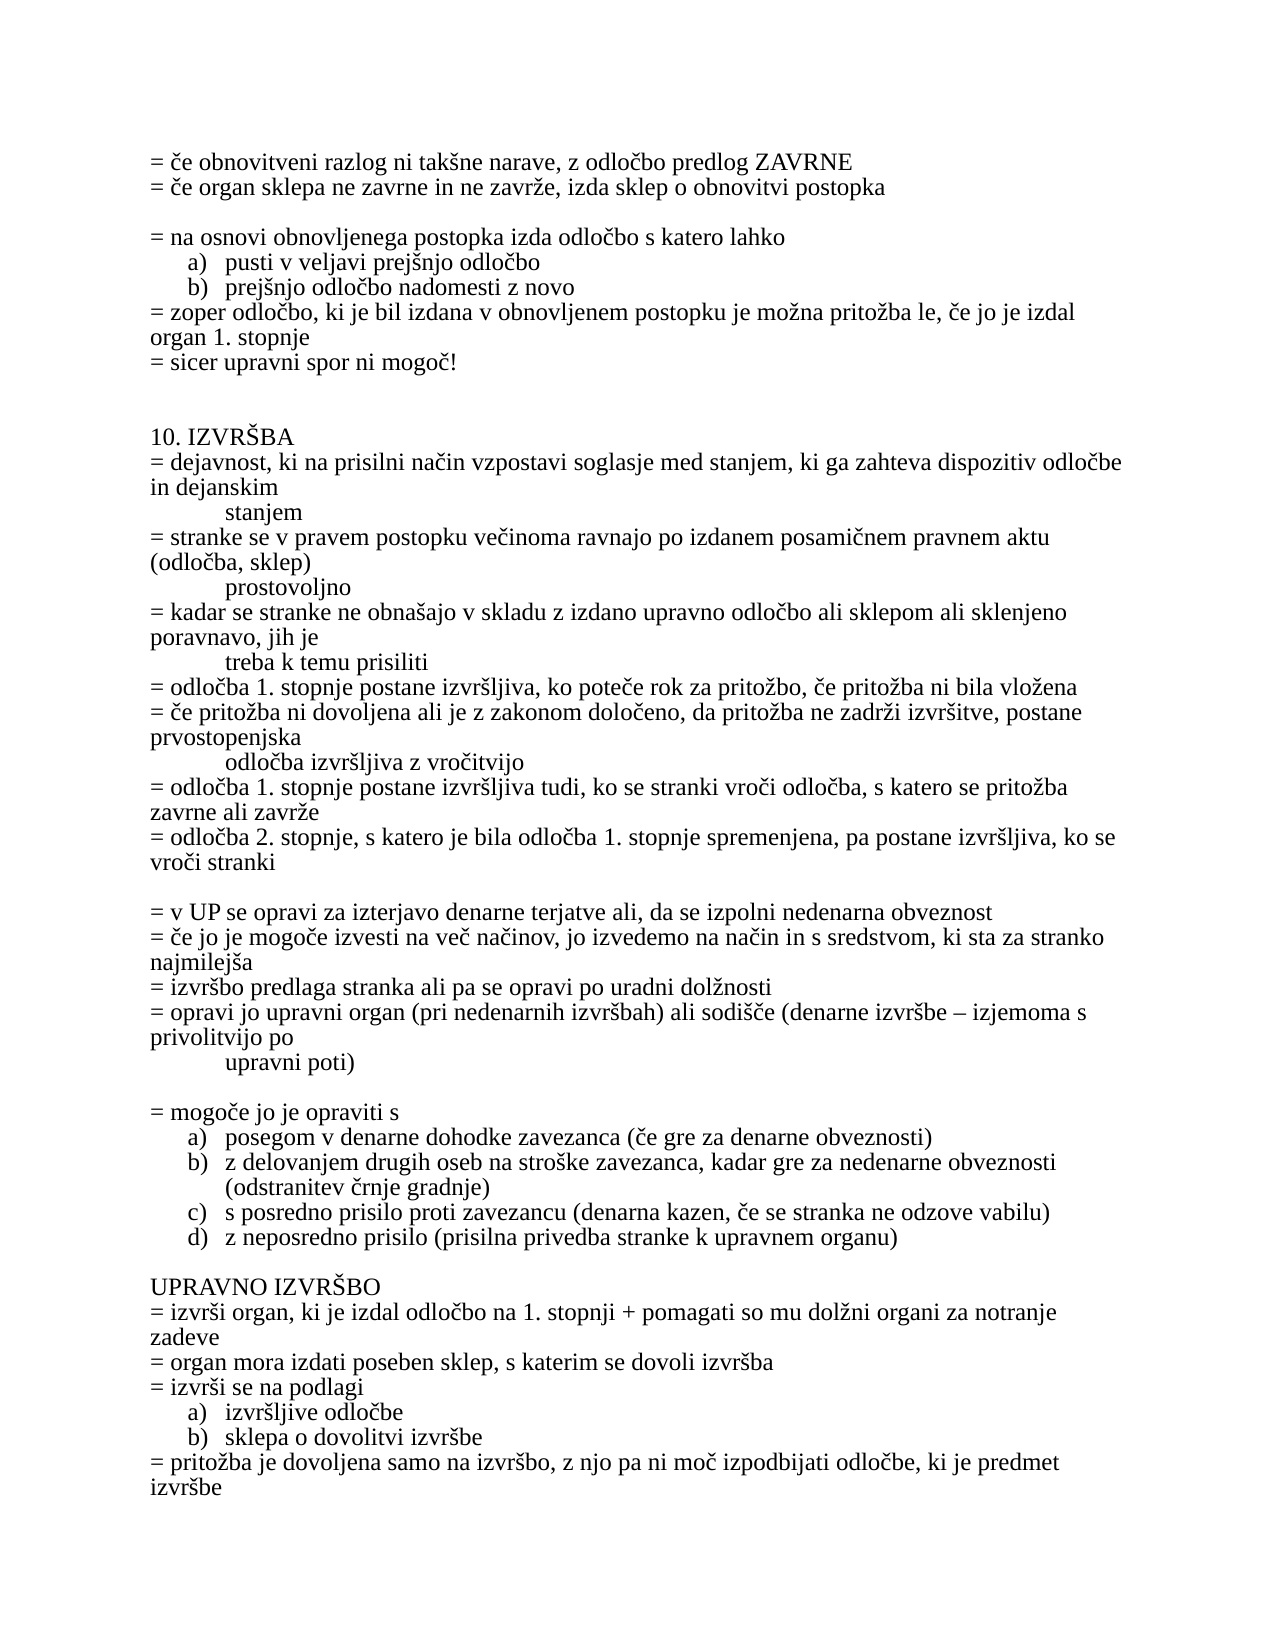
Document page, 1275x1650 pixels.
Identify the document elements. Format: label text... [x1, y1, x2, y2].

text = v UP se opravi za izterjavo denarne terjatve ali, da se izpolni nedenarna obveznost [150, 900, 1125, 925]
text b) z delovanjem drugih oseb na stroške zavezanca, kadar gre za nedenarne obveznosti (odstranitev črnje gradnje) [187, 1150, 1125, 1200]
text = če organ sklepa ne zavrne in ne zavrže, izda sklep o obnovitvi postopka [150, 175, 1125, 200]
text 10. IZVRŠBA [150, 425, 1125, 450]
text prostovoljno [150, 575, 1125, 600]
text b) prejšnjo odločbo nadomesti z novo [187, 275, 1125, 300]
text = kadar se stranke ne obnašajo v skladu z izdano upravno odločbo ali sklepom ali sklenjeno poravnavo, jih je [150, 600, 1125, 650]
text = stranke se v pravem postopku večinoma ravnajo po izdanem posamičnem pravnem aktu (odločba, sklep) [150, 525, 1125, 575]
text a) posegom v denarne dohodke zavezanca (če gre za denarne obveznosti) [187, 1125, 1125, 1150]
text odločba izvršljiva z vročitvijo [150, 750, 1125, 775]
text = če pritožba ni dovoljena ali je z zakonom določeno, da pritožba ne zadrži izvršitve, postane prvostopenjska [150, 700, 1125, 750]
text = na osnovi obnovljenega postopka izda odločbo s katero lahko [150, 225, 1125, 250]
text = dejavnost, ki na prisilni način vzpostavi soglasje med stanjem, ki ga zahteva dispozitiv odločbe in dejanskim [150, 450, 1125, 500]
text = sicer upravni spor ni mogoč! [150, 350, 1125, 375]
text = zoper odločbo, ki je bil izdana v obnovljenem postopku je možna pritožba le, če jo je izdal organ 1. stopnje [150, 300, 1125, 350]
text = izvrši organ, ki je izdal odločbo na 1. stopnji + pomagati so mu dolžni organi za notranje zadeve [150, 1300, 1125, 1350]
text = mogoče jo je opraviti s [150, 1100, 1125, 1125]
text = odločba 1. stopnje postane izvršljiva, ko poteče rok za pritožbo, če pritožba ni bila vložena [150, 675, 1125, 700]
text stanjem [150, 500, 1125, 525]
text = izvrši se na podlagi [150, 1375, 1125, 1400]
text treba k temu prisiliti [150, 650, 1125, 675]
text upravni poti) [150, 1050, 1125, 1075]
text c) s posredno prisilo proti zavezancu (denarna kazen, če se stranka ne odzove vabilu) [187, 1200, 1125, 1225]
text b) sklepa o dovolitvi izvršbe [187, 1425, 1125, 1450]
text = organ mora izdati poseben sklep, s katerim se dovoli izvršba [150, 1350, 1125, 1375]
text = če jo je mogoče izvesti na več načinov, jo izvedemo na način in s sredstvom, ki sta za stranko najmilejša [150, 925, 1125, 975]
text a) pusti v veljavi prejšnjo odločbo [187, 250, 1125, 275]
text = če obnovitveni razlog ni takšne narave, z odločbo predlog ZAVRNE [150, 150, 1125, 175]
text = opravi jo upravni organ (pri nedenarnih izvršbah) ali sodišče (denarne izvršbe – izjemoma s privolitvijo po [150, 1000, 1125, 1050]
text a) izvršljive odločbe [187, 1400, 1125, 1425]
text = odločba 1. stopnje postane izvršljiva tudi, ko se stranki vroči odločba, s katero se pritožba zavrne ali zavrže [150, 775, 1125, 825]
text UPRAVNO IZVRŠBO [150, 1275, 1125, 1300]
text = pritožba je dovoljena samo na izvršbo, z njo pa ni moč izpodbijati odločbe, ki je predmet izvršbe [150, 1450, 1125, 1500]
text d) z neposredno prisilo (prisilna privedba stranke k upravnem organu) [187, 1225, 1125, 1250]
text = izvršbo predlaga stranka ali pa se opravi po uradni dolžnosti [150, 975, 1125, 1000]
text = odločba 2. stopnje, s katero je bila odločba 1. stopnje spremenjena, pa postane izvršljiva, ko se vroči stranki [150, 825, 1125, 875]
